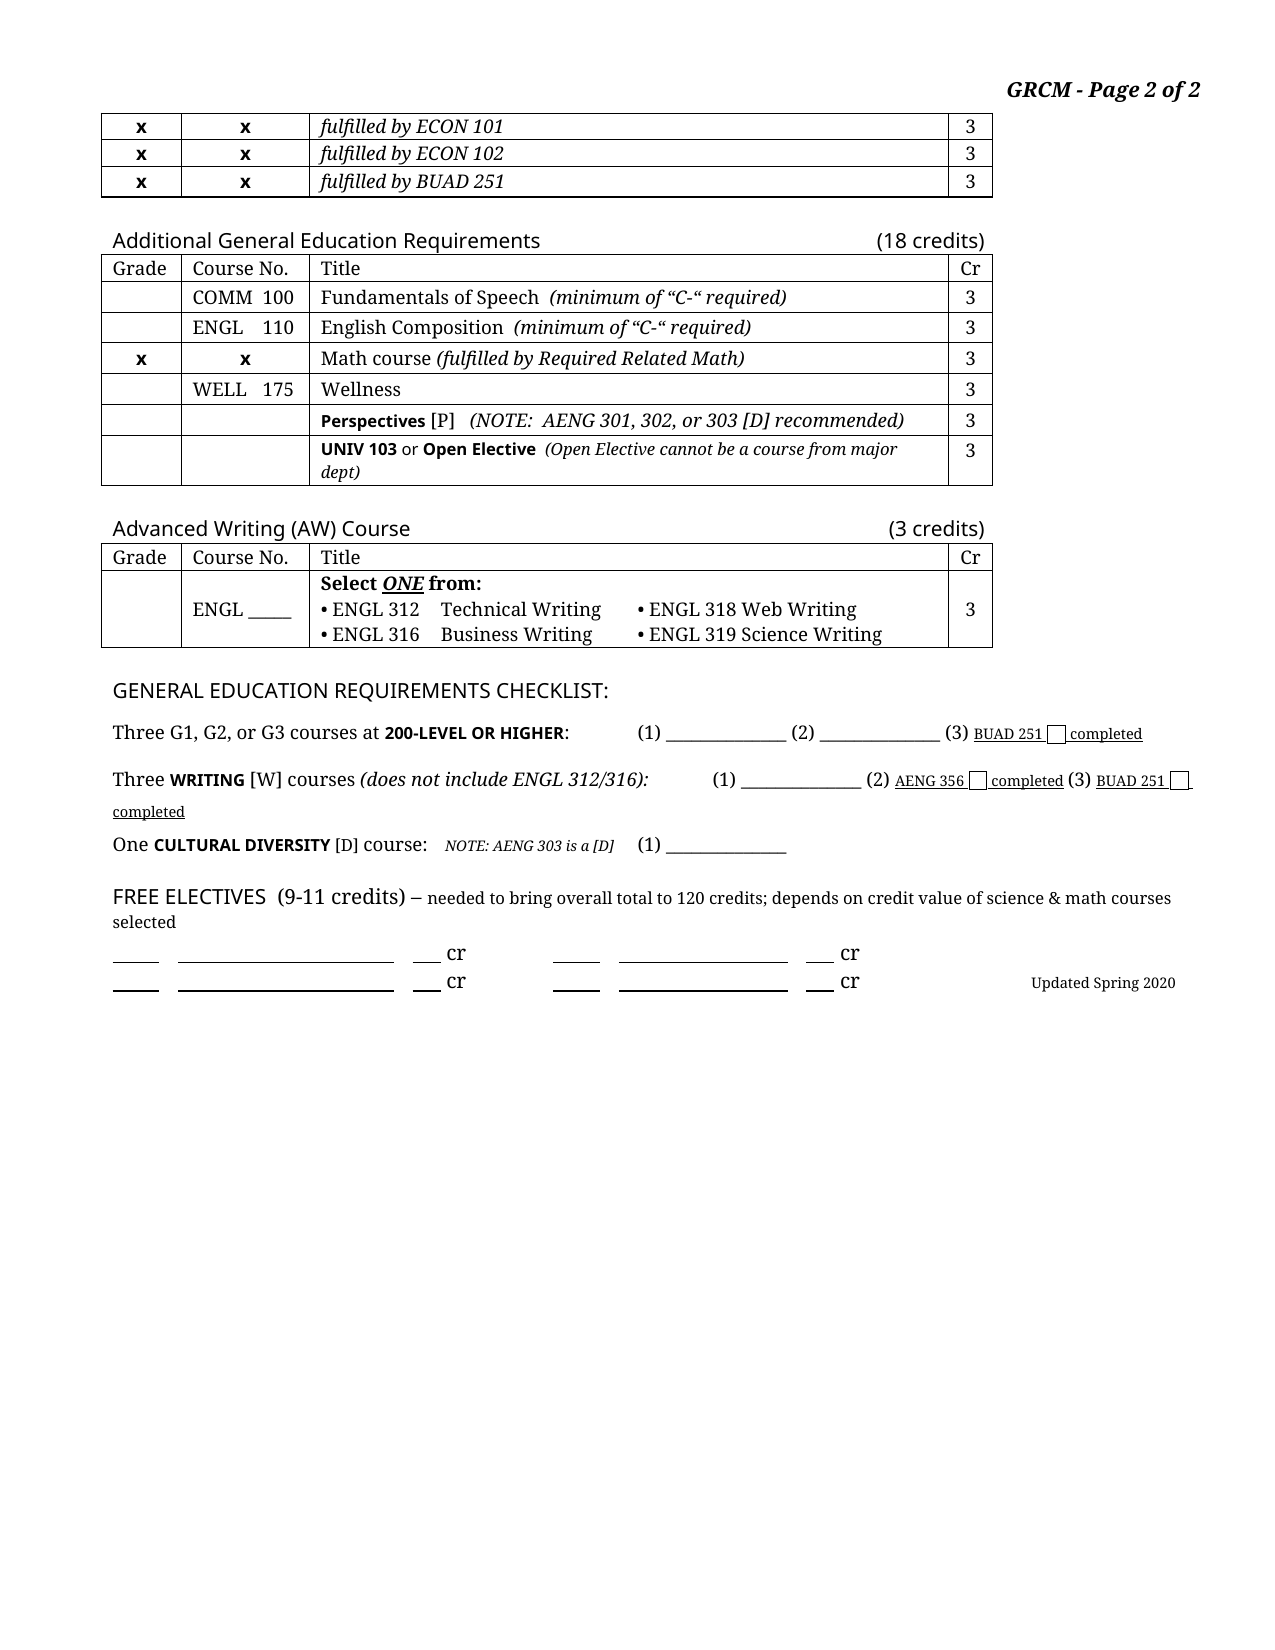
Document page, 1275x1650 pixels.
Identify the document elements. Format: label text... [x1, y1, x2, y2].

table_cell fulfilled by BUAD 251 [310, 167, 948, 196]
table_cell x [102, 114, 181, 139]
table_cell 3 [949, 114, 992, 139]
table_cell 3 [949, 140, 992, 166]
table_cell x [182, 167, 309, 196]
table_cell 3 [949, 571, 992, 647]
table_cell [102, 436, 181, 485]
table_cell 3 [949, 405, 992, 434]
table_cell WELL 175 [182, 374, 309, 404]
text One CULTURAL DIVERSITY [D] course: NOTE: AENG 303 is a [D] (1) ______________ [112, 831, 1200, 857]
table_cell [102, 374, 181, 404]
table_cell Math course (fulfilled by Required Related Math) [310, 343, 948, 373]
text Three G1, G2, or G3 courses at 200-LEVEL OR HIGHER: (1) ______________ (2) ______________ (3) BUAD 251 completed [112, 719, 1200, 745]
table_header Title [310, 255, 948, 281]
text cr cr [112, 938, 1200, 966]
table_header Cr [949, 255, 992, 281]
table_cell 3 [949, 313, 992, 342]
table_cell x [182, 343, 309, 373]
table_cell Wellness [310, 374, 948, 404]
table_cell Select ONE from: • ENGL 312 Technical Writing • ENGL 318 Web Writing • ENGL 316 Business Writing • ENGL 319 Science Writing [310, 571, 948, 647]
table_cell ENGL 110 [182, 313, 309, 342]
table_header Grade [102, 255, 181, 281]
table_cell [182, 405, 309, 434]
table_cell 3 [949, 167, 992, 196]
table_cell 3 [949, 343, 992, 373]
table_cell 3 [949, 282, 992, 312]
table_header Cr [949, 544, 992, 569]
table_cell UNIV 103 or Open Elective (Open Elective cannot be a course from major dept) [310, 436, 948, 485]
table_cell fulfilled by ECON 101 [310, 114, 948, 139]
table_cell x [102, 140, 181, 166]
table_cell [102, 282, 181, 312]
table_cell Perspectives [P] (NOTE: AENG 301, 302, or 303 [D] recommended) [310, 405, 948, 434]
table_cell x [102, 167, 181, 196]
table_cell [182, 436, 309, 485]
table_cell Fundamentals of Speech (minimum of “C-“ required) [310, 282, 948, 312]
table_header Grade [102, 544, 181, 569]
text Additional General Education Requirements (18 credits) [112, 226, 1200, 254]
table_cell x [182, 140, 309, 166]
text Three WRITING [W] courses (does not include ENGL 312/316): (1) ______________ (2) AENG 356 completed (3) BUAD 251 completed [112, 766, 1200, 821]
table_cell [102, 313, 181, 342]
table_cell 3 [949, 436, 992, 485]
table_header Course No. [182, 544, 309, 569]
table_cell x [182, 114, 309, 139]
table_cell COMM 100 [182, 282, 309, 312]
table_cell English Composition (minimum of “C-“ required) [310, 313, 948, 342]
text cr cr Updated Spring 2020 [112, 966, 1200, 994]
text Advanced Writing (AW) Course (3 credits) [112, 514, 1200, 543]
table_cell ENGL _____ [182, 571, 309, 647]
table_cell [102, 405, 181, 434]
table_cell [102, 571, 181, 647]
table_cell fulfilled by ECON 102 [310, 140, 948, 166]
table_header Course No. [182, 255, 309, 281]
text FREE ELECTIVES (9-11 credits) – needed to bring overall total to 120 credits; depends on credit value of science & math courses selected [112, 882, 1200, 933]
table_cell 3 [949, 374, 992, 404]
text GENERAL EDUCATION REQUIREMENTS CHECKLIST: [112, 677, 1200, 705]
table_header Title [310, 544, 948, 569]
table_cell x [102, 343, 181, 373]
